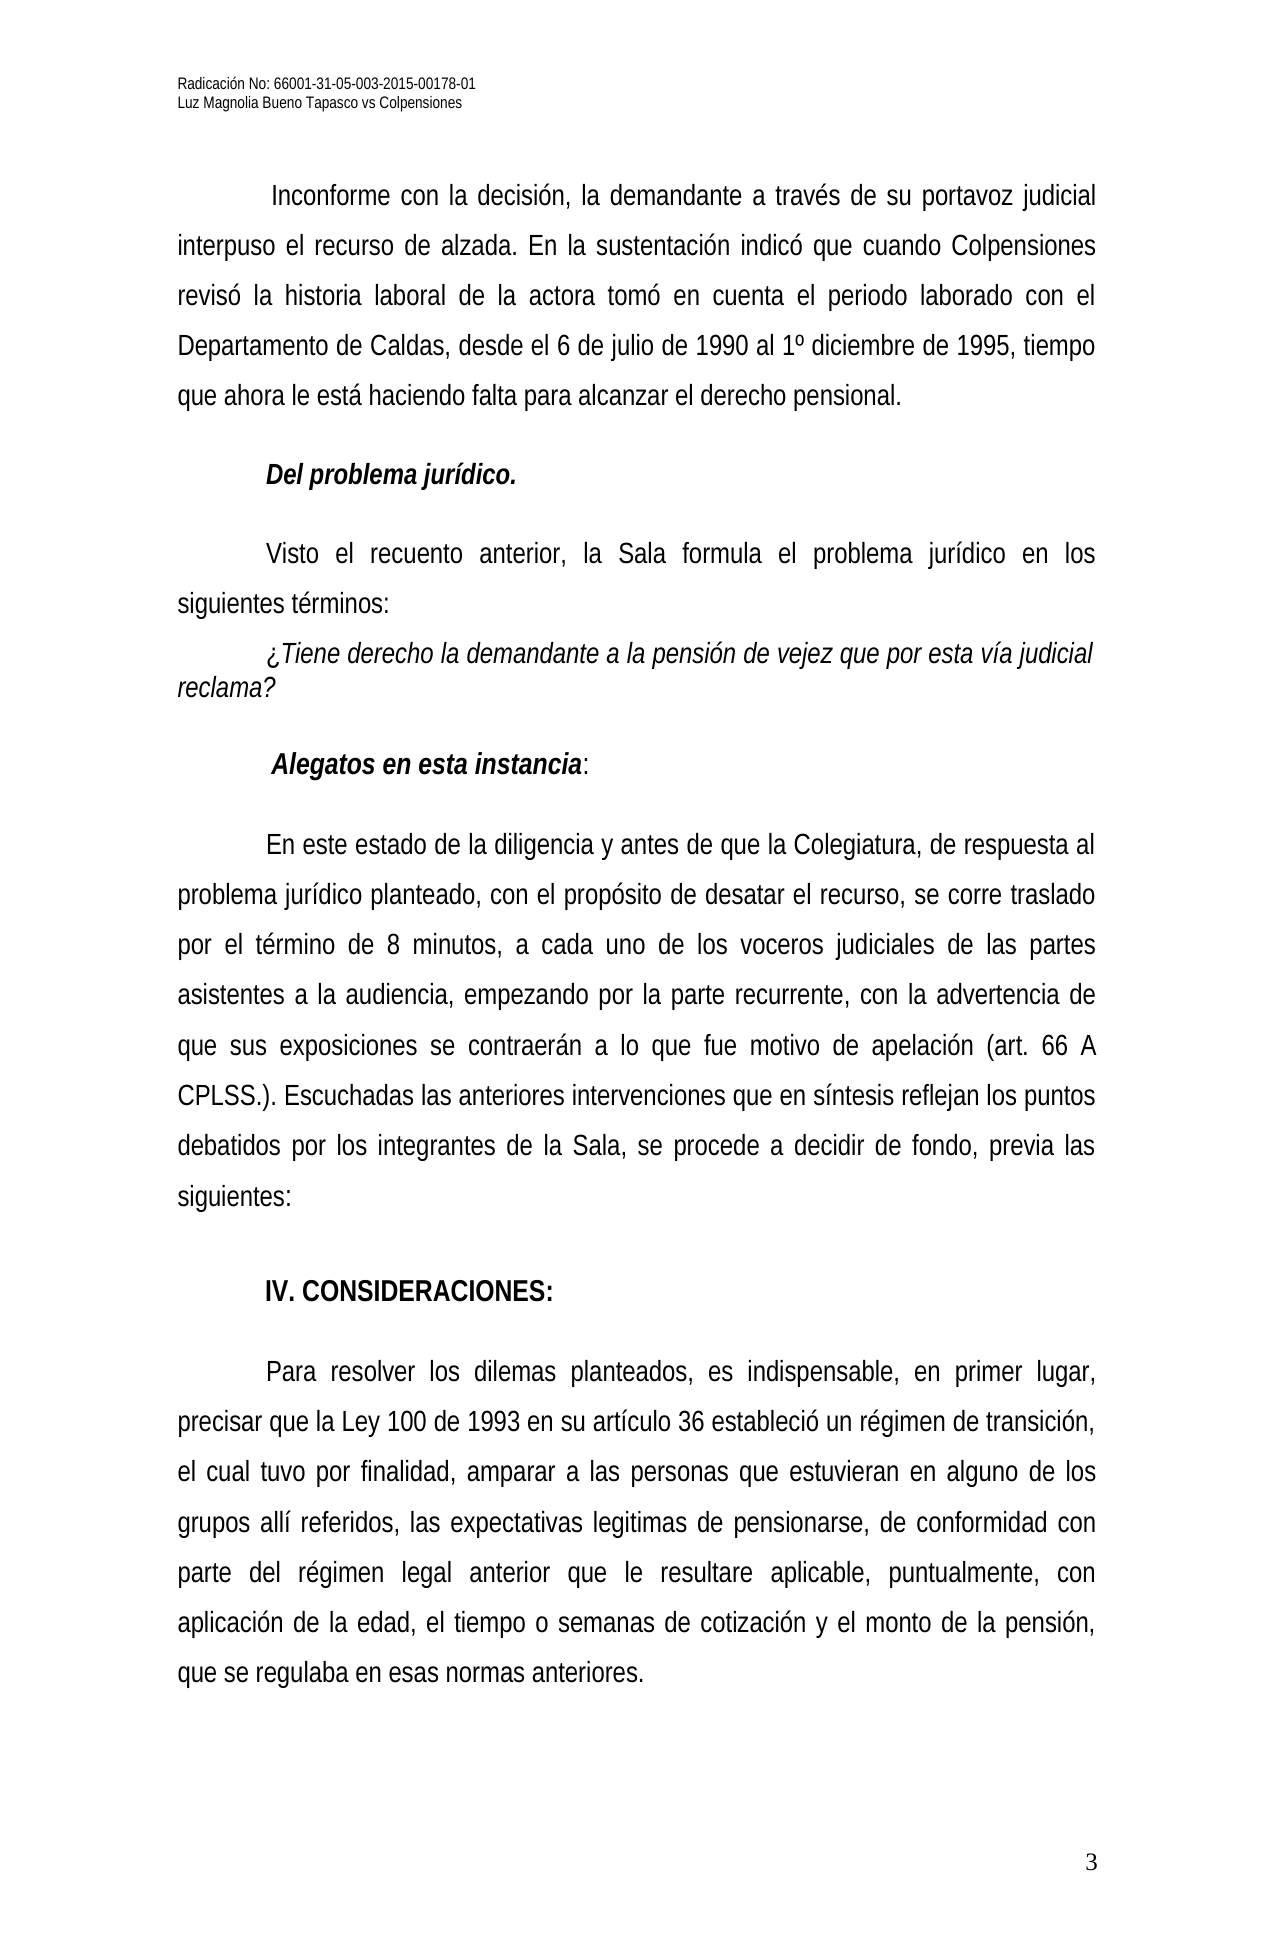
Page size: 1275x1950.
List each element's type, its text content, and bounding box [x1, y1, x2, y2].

text Alegatos en esta instancia: [177, 746, 1098, 781]
text ¿Tiene derecho la demandante a la pensión de vejez que por esta vía judicial reclama? [177, 636, 1098, 703]
text En este estado de la diligencia y antes de que la Colegiatura, de respuesta al problema jurídico planteado, con el propósito de desatar el recurso, se corre traslado por el término de 8 minutos, a cada uno de los voceros judiciales de las partes asistentes a la audiencia, empezando por la parte recurrente, con la advertencia de que sus exposiciones se contraerán a lo que fue motivo de apelación (art. CPLSS.). Escuchadas las anteriores intervenciones que en síntesis reflejan los puntos debatidos por los integrantes de la Sala, se procede a decidir de fondo, previa las siguientes: [177, 827, 1098, 1213]
text IV. CONSIDERACIONES: [265, 1274, 1098, 1308]
text Visto el recuento anterior, la Sala formula el problema jurídico en los siguientes términos: [177, 536, 1098, 620]
text Para resolver los dilemas planteados, es indispensable, en primer lugar, precisar que la Ley 100 de 1993 en su artículo 36 estableció un régimen de transición, el cual tuvo por finalidad, amparar a las personas que estuvieran en alguno de los grupos allí referidos, las expectativas legitimas de pensionarse, de conformidad con parte del régimen legal anterior que le resultare aplicable, puntualmente, con aplicación de la edad, el tiempo o semanas de cotización y el monto de la pensión, que se regulaba en esas normas anteriores. [177, 1354, 1098, 1688]
text Inconforme con la decisión, la demandante a través de su portavoz judicial interpuso el recurso de alzada. En la sustentación indicó que cuando Colpensiones revisó la historia laboral de la actora tomó en cuenta el periodo laborado con el Departamento de Caldas, desde el 6 de julio de 1990 al 1º diciembre de 1995, tiempo que ahora le está haciendo falta para alcanzar el derecho pensional. [177, 178, 1098, 412]
text Del problema jurídico. [177, 457, 1098, 491]
